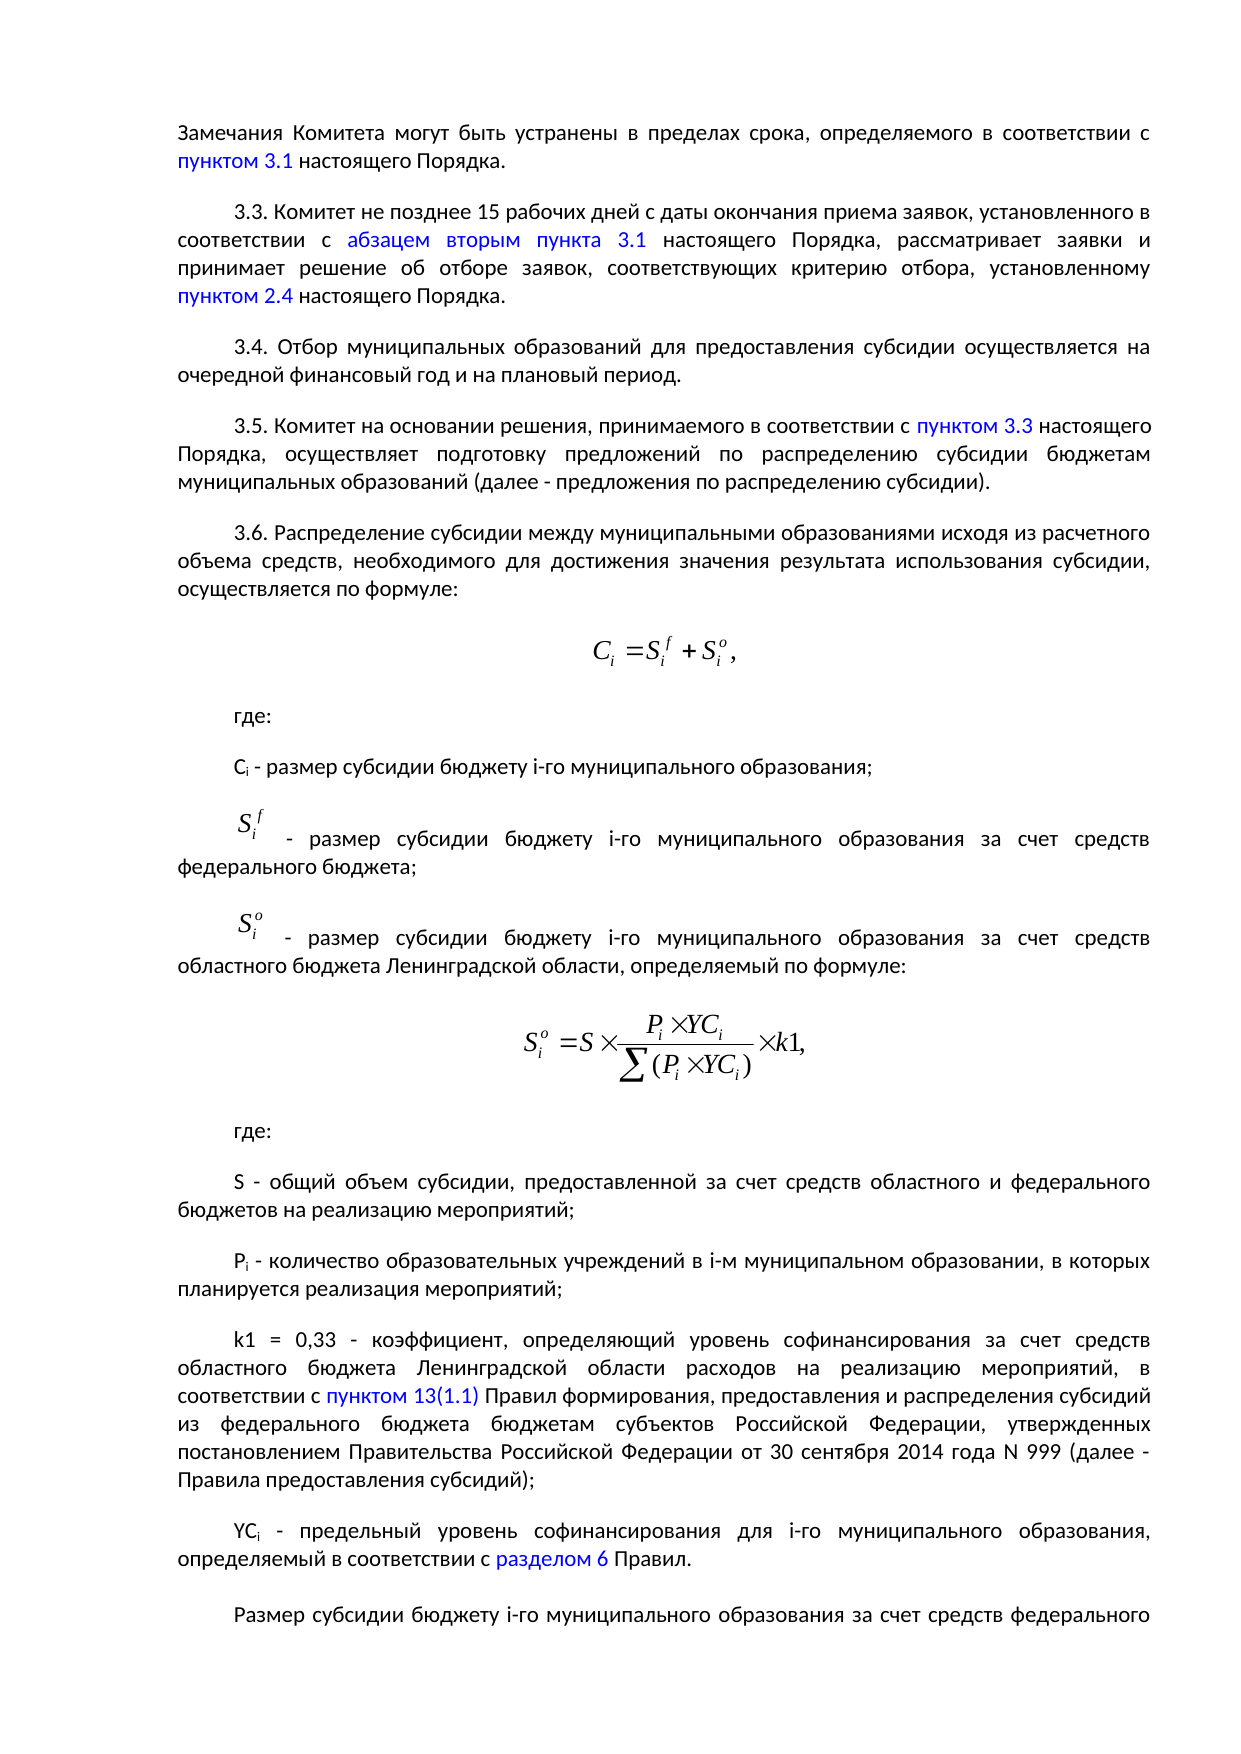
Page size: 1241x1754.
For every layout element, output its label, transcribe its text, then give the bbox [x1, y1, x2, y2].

text YCi - предельный уровень софинансирования для i-го муниципального образования, определяемый в соответствии с разделом 6 Правил. [177, 1516, 1152, 1572]
text где: [177, 1116, 1152, 1144]
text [177, 118, 1152, 174]
text 3.3. Комитет не позднее 15 рабочих дней с даты окончания приема заявок, установленного в соответствии с абзацем вторым пункта 3.1 настоящего Порядка, рассматривает заявки и принимает решение об отборе заявок, соответствующих критерию отбора, установленному пунктом 2.4 настоящего Порядка. [177, 197, 1152, 309]
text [177, 1600, 1152, 1628]
text k1 = 0,33 - коэффициент, определяющий уровень софинансирования за счет средств областного бюджета Ленинградской области расходов на реализацию мероприятий, в соответствии с пунктом 13(1.1) Правил формирования, предоставления и распределения субсидий из федерального бюджета бюджетам субъектов Российской Федерации, утвержденных постановлением Правительства Российской Федерации от 30 сентября 2014 года N 999 (далее - Правила предоставления субсидий); [177, 1325, 1152, 1493]
text 3.5. Комитет на основании решения, принимаемого в соответствии с пунктом 3.3 настоящего Порядка, осуществляет подготовку предложений по распределению субсидии бюджетам муниципальных образований (далее - предложения по распределению субсидии). [177, 411, 1152, 495]
text - размер субсидии бюджету i-го муниципального образования за счет средств областного бюджета Ленинградской области, определяемый по формуле: [177, 903, 1152, 979]
text Ci - размер субсидии бюджету i-го муниципального образования; [177, 752, 1152, 780]
text - размер субсидии бюджету i-го муниципального образования за счет средств федерального бюджета; [177, 803, 1152, 880]
text Pi - количество образовательных учреждений в i-м муниципальном образовании, в которых планируется реализация мероприятий; [177, 1246, 1152, 1302]
text S - общий объем субсидии, предоставленной за счет средств областного и федерального бюджетов на реализацию мероприятий; [177, 1167, 1152, 1223]
text 3.6. Распределение субсидии между муниципальными образованиями исходя из расчетного объема средств, необходимого для достижения значения результата использования субсидии, осуществляется по формуле: [177, 518, 1152, 602]
text 3.4. Отбор муниципальных образований для предоставления субсидии осуществляется на очередной финансовый год и на плановый период. [177, 332, 1152, 388]
text где: [177, 701, 1152, 729]
